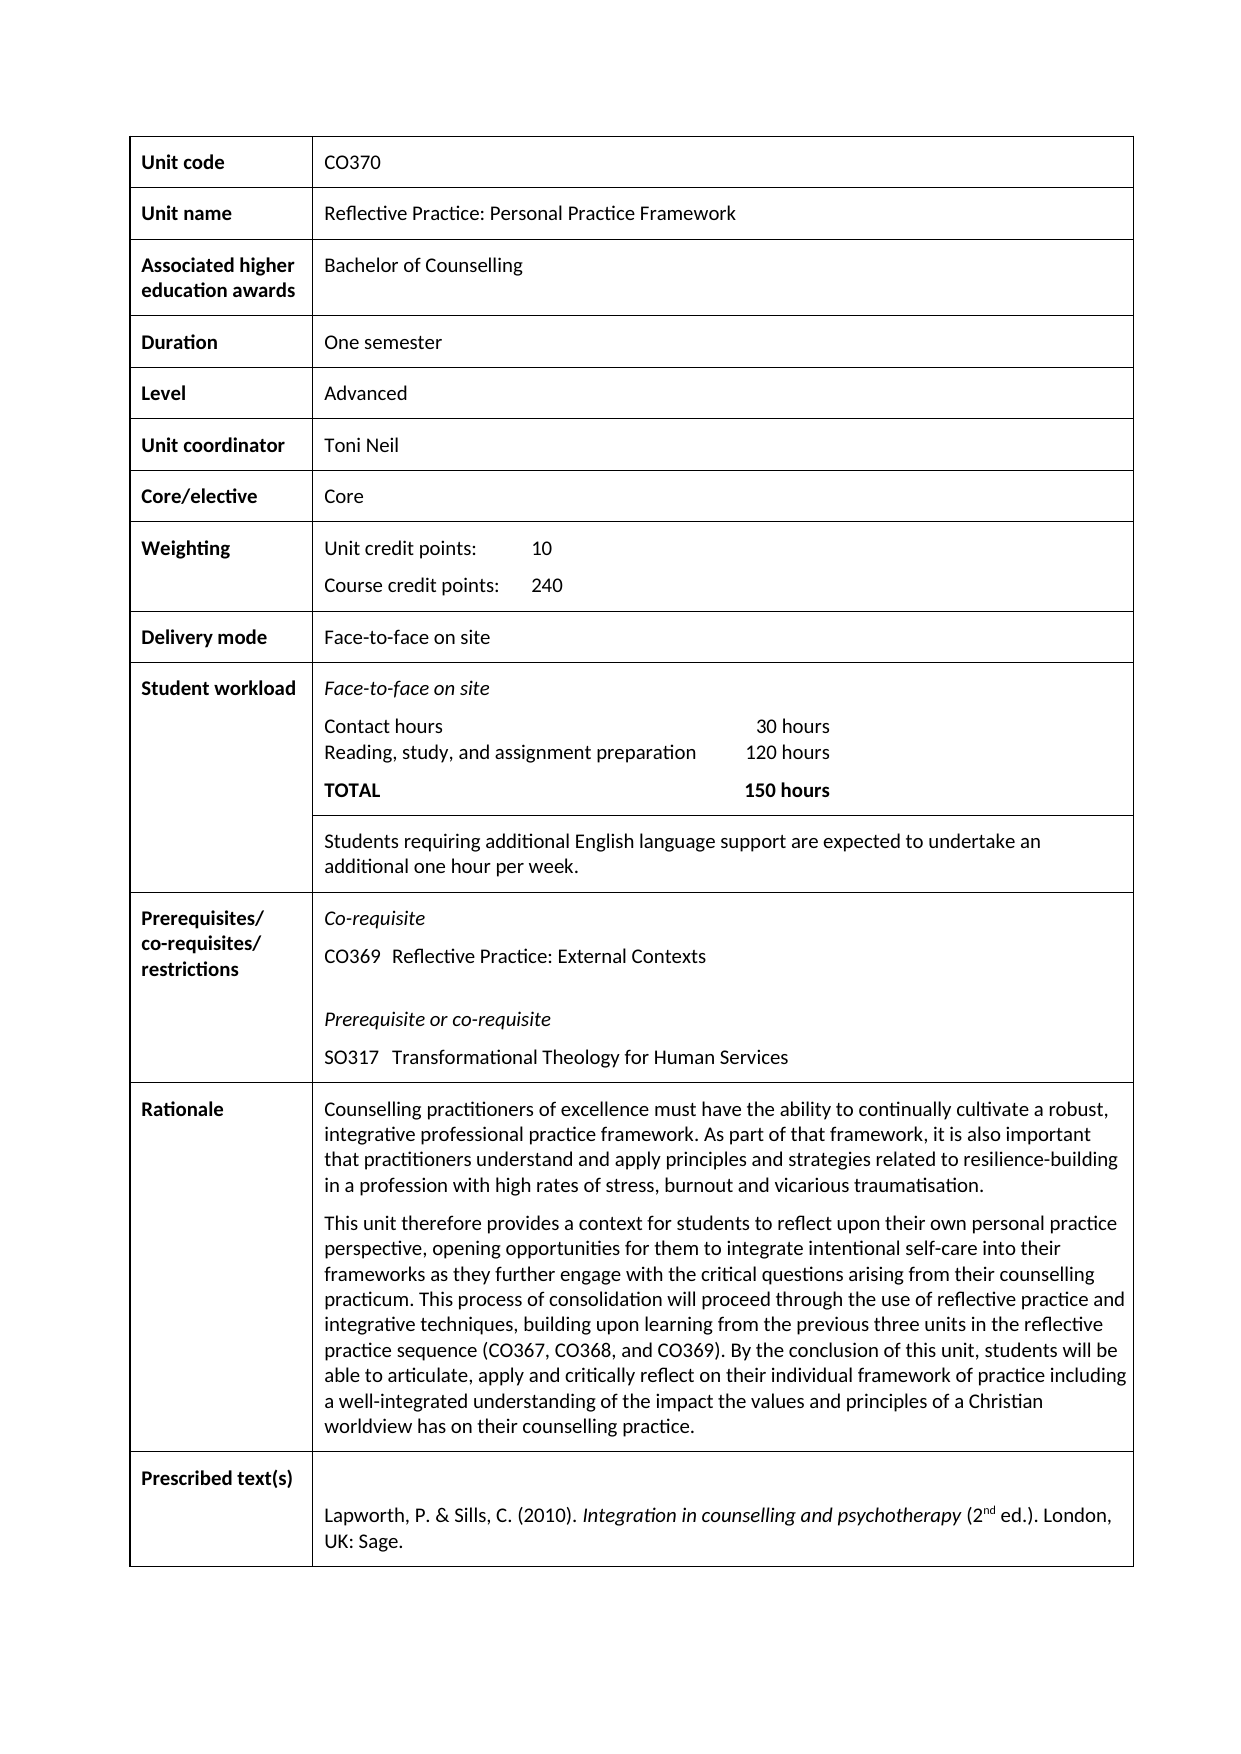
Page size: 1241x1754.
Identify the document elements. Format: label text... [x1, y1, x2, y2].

table_cell Core [313, 471, 1133, 521]
table_cell Prescribed text(s) [131, 1452, 312, 1566]
table_cell Advanced [313, 368, 1133, 418]
table_cell Prerequisites/ co-requisites/ restrictions [131, 893, 312, 1082]
table_cell Unit name [131, 188, 312, 238]
table_cell Delivery mode [131, 612, 312, 662]
table_cell Toni Neil [313, 419, 1133, 470]
table_cell Co-requisite CO369 Reflective Practice: External Contexts Prerequisite or co-requisite SO317 Transformational Theology for Human Services [313, 893, 1133, 1082]
table_cell Associated higher education awards [131, 240, 312, 315]
table_cell Reflective Practice: Personal Practice Framework [313, 188, 1133, 238]
table_cell Face-to-face on site [313, 612, 1133, 662]
table_cell Face-to-face on site Contact hours 30 hours Reading, study, and assignment preparation 120 hours TOTAL 150 hours [313, 663, 1133, 815]
table_cell Unit coordinator [131, 419, 312, 470]
table_cell Unit credit points: 10 Course credit points: 240 [313, 522, 1133, 611]
table_cell Lapworth, P. & Sills, C. (2010). Integration in counselling and psychotherapy (2nd ed.). London, UK: Sage. [313, 1452, 1133, 1566]
table_cell Core/elective [131, 471, 312, 521]
table_cell Student workload [131, 663, 312, 892]
table_cell Level [131, 368, 312, 418]
table_cell One semester [313, 316, 1133, 367]
table_cell Duration [131, 316, 312, 367]
table_cell Students requiring additional English language support are expected to undertake an additional one hour per week. [313, 816, 1133, 892]
table_cell Rationale [131, 1083, 312, 1451]
table_header CO370 [313, 137, 1133, 187]
table_cell Counselling practitioners of excellence must have the ability to continually cultivate a robust, integrative professional practice framework. As part of that framework, it is also important that practitioners understand and apply principles and strategies related to resilience-building in a profession with high rates of stress, burnout and vicarious traumatisation. This unit therefore provides a context for students to reflect upon their own personal practice perspective, opening opportunities for them to integrate intentional self-care into their frameworks as they further engage with the critical questions arising from their counselling practicum. This process of consolidation will proceed through the use of reflective practice and integrative techniques, building upon learning from the previous three units in the reflective practice sequence (CO367, CO368, and CO369). By the conclusion of this unit, students will be able to articulate, apply and critically reflect on their individual framework of practice including a well-integrated understanding of the impact the values and principles of a Christian worldview has on their counselling practice. [313, 1083, 1133, 1451]
table_cell Weighting [131, 522, 312, 611]
table_cell Bachelor of Counselling [313, 240, 1133, 315]
table_header Unit code [131, 137, 312, 187]
